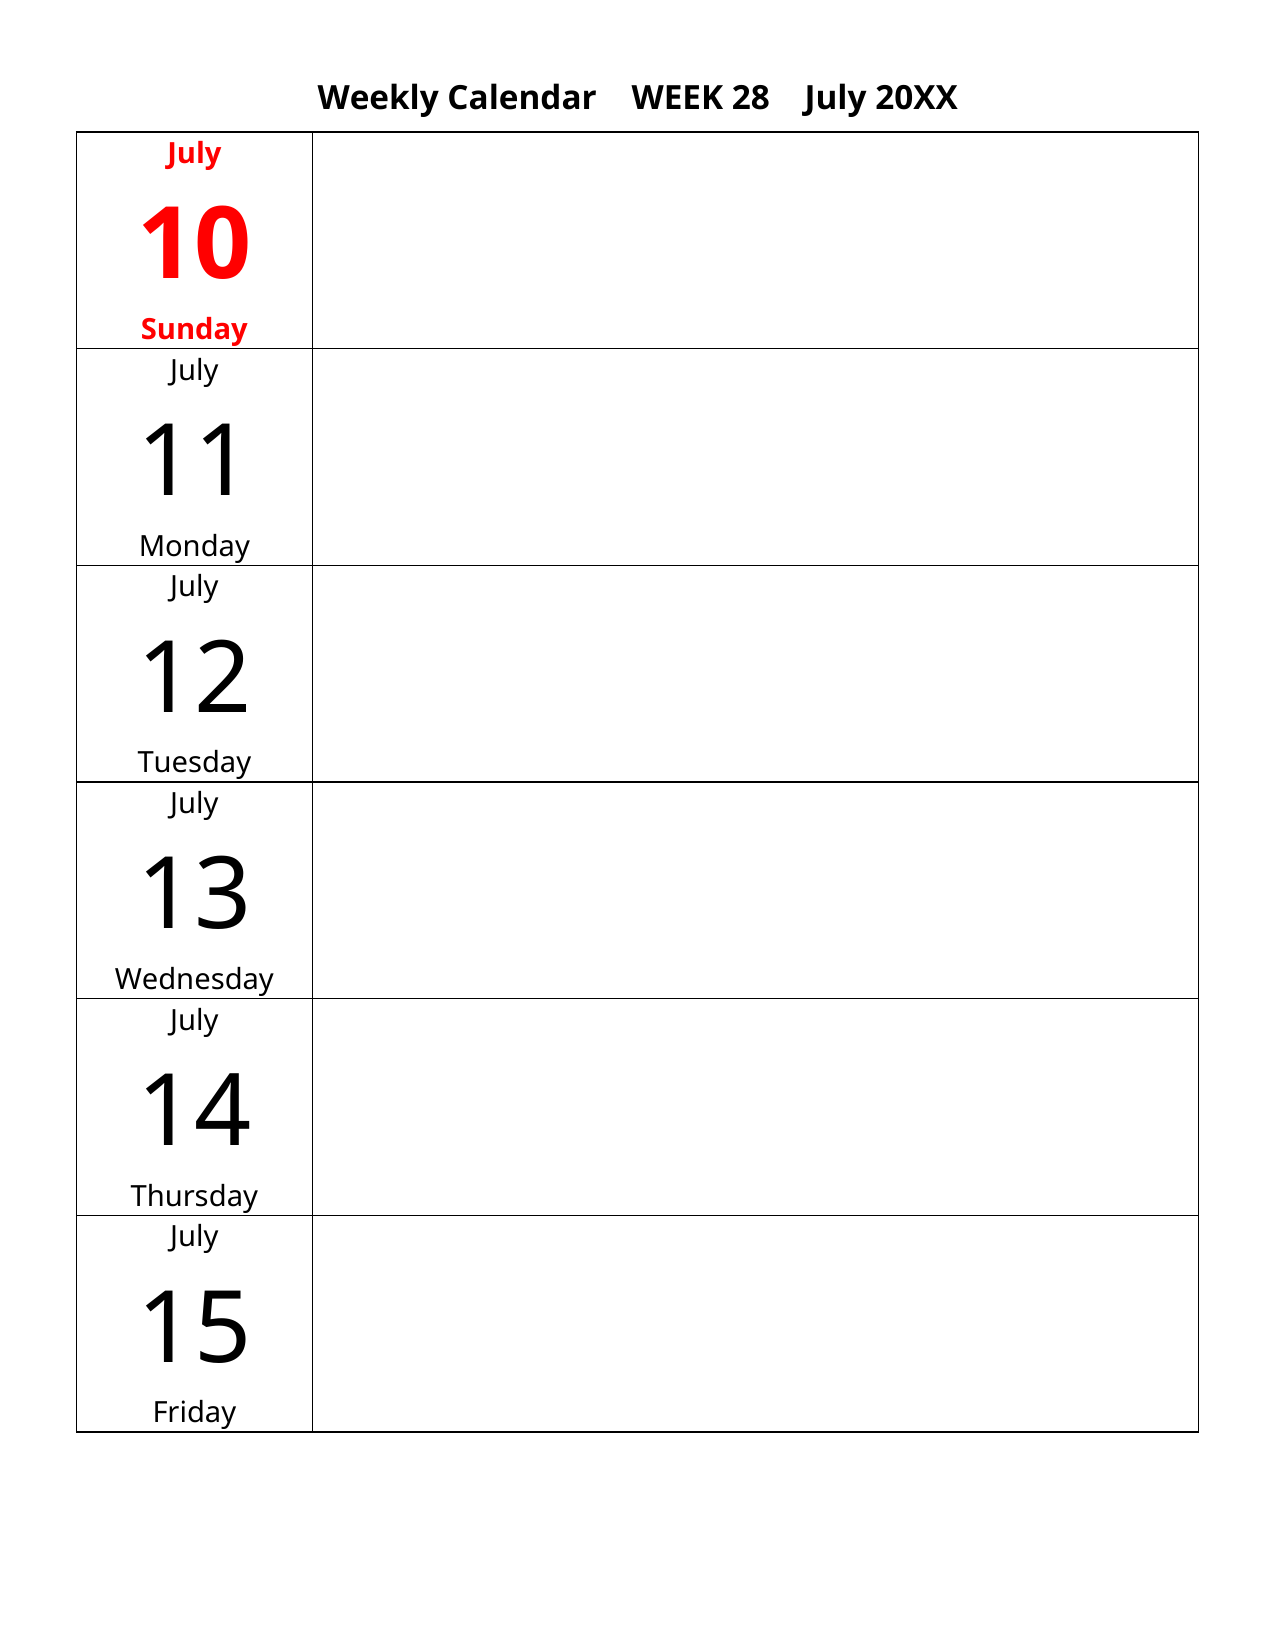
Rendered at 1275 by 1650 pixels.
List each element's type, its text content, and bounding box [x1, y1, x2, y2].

table_cell [313, 349, 1198, 565]
table_cell July 14 Thursday [77, 999, 312, 1215]
table_cell [313, 783, 1198, 998]
table_cell July 13 Wednesday [77, 783, 312, 998]
table_cell [313, 999, 1198, 1215]
table_cell [313, 1216, 1198, 1431]
table_header July 10 Sunday [77, 133, 312, 348]
table_cell July 11 Monday [77, 349, 312, 565]
text Weekly Calendar WEEK 28 July 20XX [59, 73, 1216, 119]
table_header [313, 133, 1198, 348]
table_cell July 12 Tuesday [77, 566, 312, 781]
table_cell [313, 566, 1198, 781]
table_cell July 15 Friday [77, 1216, 312, 1431]
